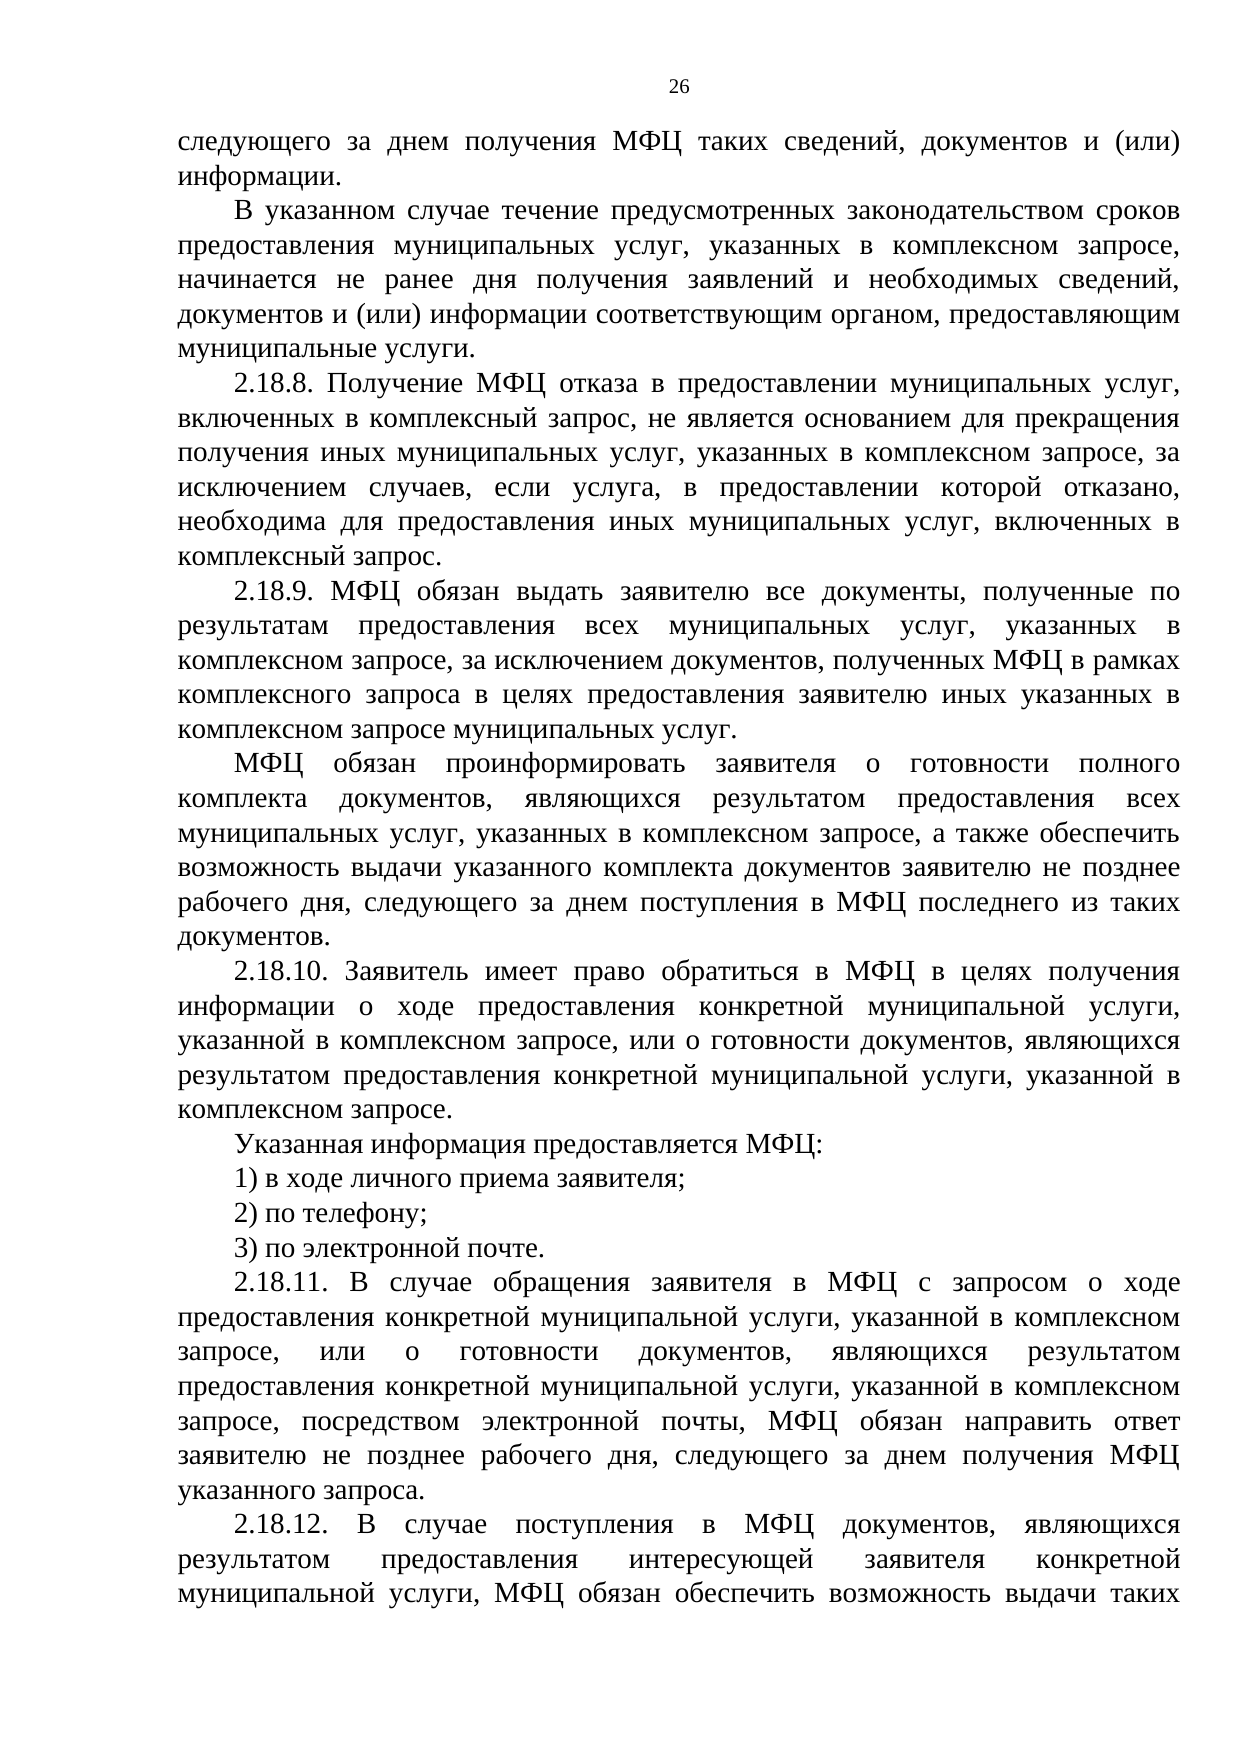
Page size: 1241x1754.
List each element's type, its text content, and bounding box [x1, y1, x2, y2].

text 2.18.10. Заявитель имеет право обратиться в МФЦ в целях получения информации о ходе предоставления конкретной муниципальной услуги, указанной в комплексном запросе, или о готовности документов, являющихся результатом предоставления конкретной муниципальной услуги, указанной в комплексном запросе. [177, 952, 1181, 1125]
text 2.18.8. Получение МФЦ отказа в предоставлении муниципальных услуг, включенных в комплексный запрос, не является основанием для прекращения получения иных муниципальных услуг, указанных в комплексном запросе, за исключением случаев, если услуга, в предоставлении которой отказано, необходима для предоставления иных муниципальных услуг, включенных в комплексный запрос. [177, 364, 1181, 572]
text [177, 1505, 1181, 1609]
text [177, 122, 1181, 191]
text В указанном случае течение предусмотренных законодательством сроков предоставления муниципальных услуг, указанных в комплексном запросе, начинается не ранее дня получения заявлений и необходимых сведений, документов и (или) информации соответствующим органом, предоставляющим муниципальные услуги. [177, 191, 1181, 364]
text 2.18.9. МФЦ обязан выдать заявителю все документы, полученные по результатам предоставления всех муниципальных услуг, указанных в комплексном запросе, за исключением документов, полученных МФЦ в рамках комплексного запроса в целях предоставления заявителю иных указанных в комплексном запросе муниципальных услуг. [177, 572, 1181, 744]
text Указанная информация предоставляется МФЦ: [177, 1125, 1181, 1159]
text 2) по телефону; [177, 1194, 1181, 1229]
text 3) по электронной почте. [177, 1229, 1181, 1263]
text 1) в ходе личного приема заявителя; [177, 1159, 1181, 1194]
text 2.18.11. В случае обращения заявителя в МФЦ с запросом о ходе предоставления конкретной муниципальной услуги, указанной в комплексном запросе, или о готовности документов, являющихся результатом предоставления конкретной муниципальной услуги, указанной в комплексном запросе, посредством электронной почты, МФЦ обязан направить ответ заявителю не позднее рабочего дня, следующего за днем получения МФЦ указанного запроса. [177, 1263, 1181, 1505]
text МФЦ обязан проинформировать заявителя о готовности полного комплекта документов, являющихся результатом предоставления всех муниципальных услуг, указанных в комплексном запросе, а также обеспечить возможность выдачи указанного комплекта документов заявителю не позднее рабочего дня, следующего за днем поступления в МФЦ последнего из таких документов. [177, 744, 1181, 952]
